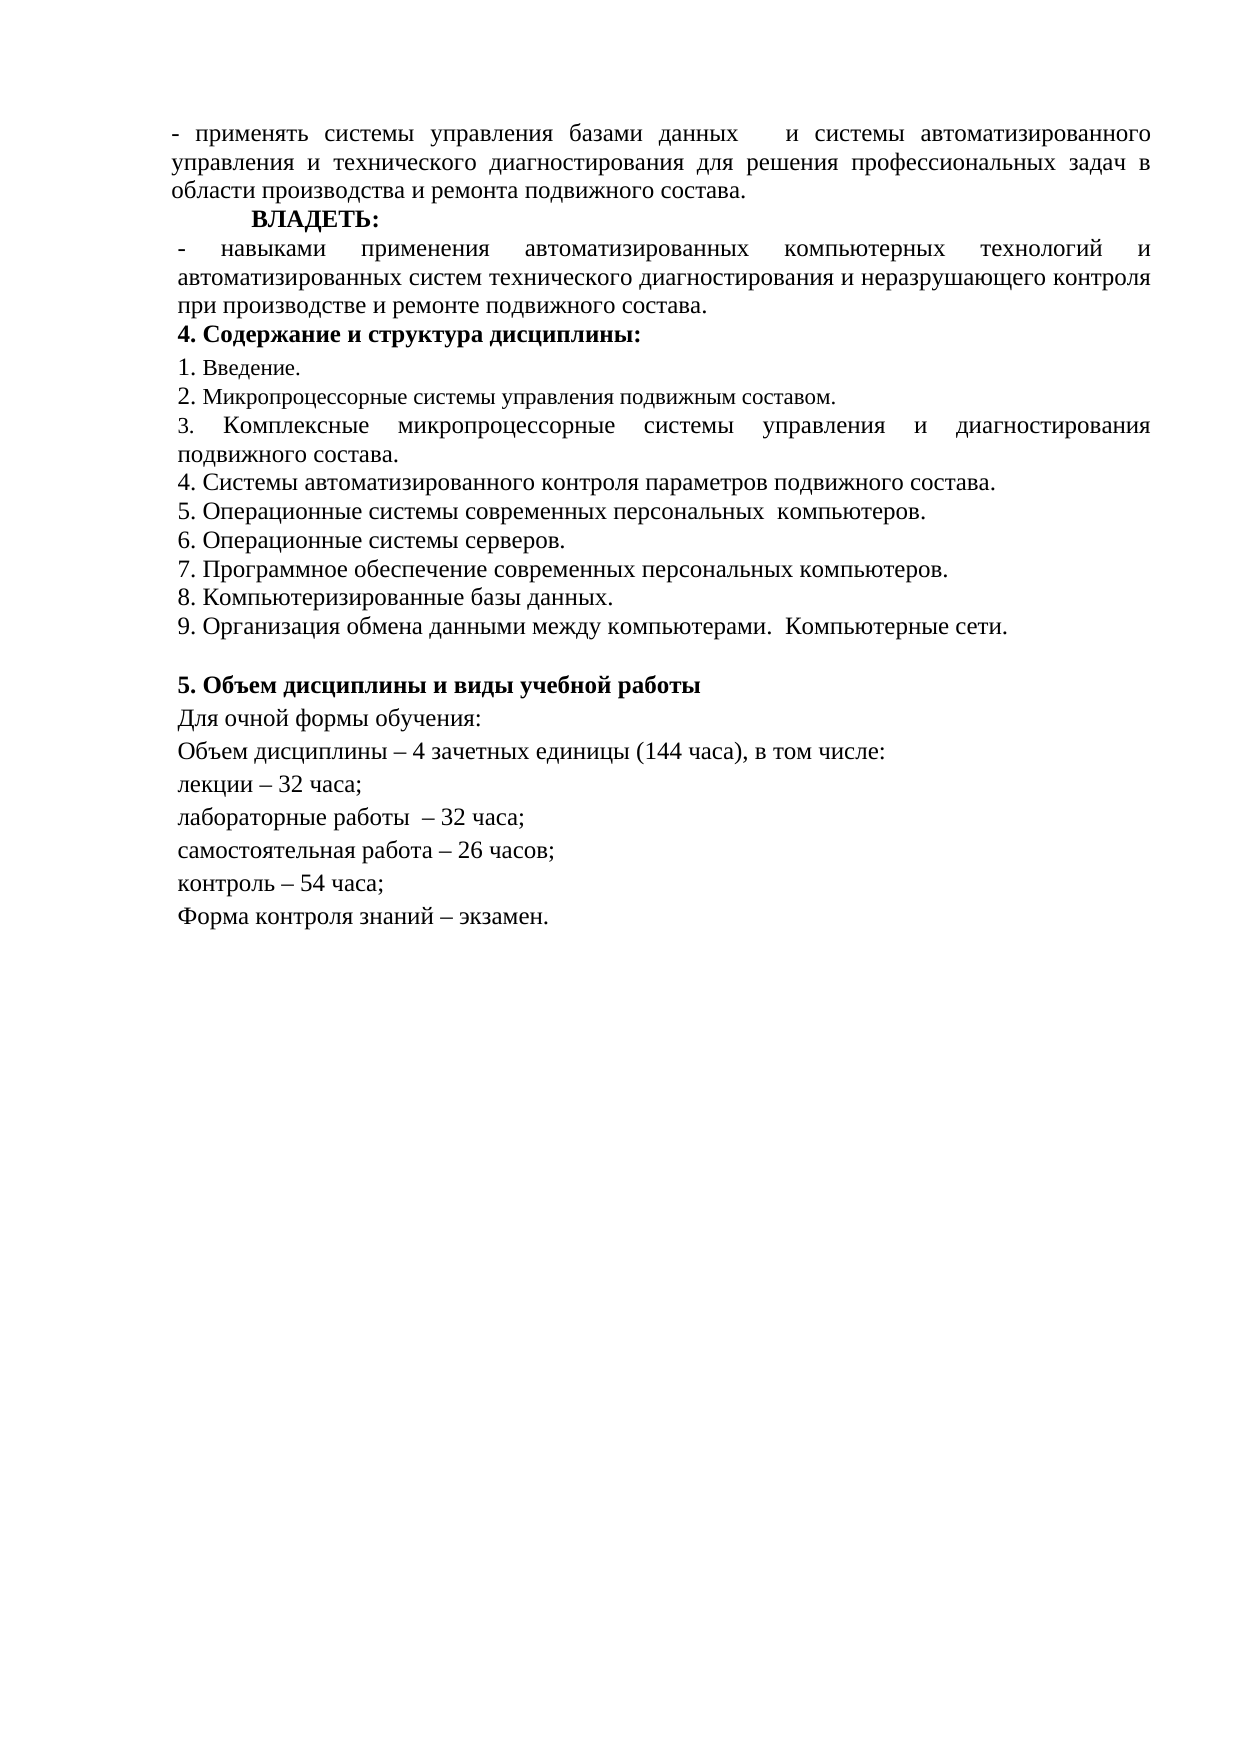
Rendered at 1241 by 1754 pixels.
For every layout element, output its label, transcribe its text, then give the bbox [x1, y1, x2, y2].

text 4. Системы автоматизированного контроля параметров подвижного состава. [177, 467, 1152, 496]
text Для очной формы обучения: [177, 703, 1152, 732]
text 9. Организация обмена данными между компьютерами. Компьютерные сети. [177, 611, 1152, 640]
text ВЛАДЕТЬ: [177, 204, 1152, 233]
text 7. Программное обеспечение современных персональных компьютеров. [177, 554, 1152, 582]
text 5. Объем дисциплины и виды учебной работы [177, 670, 1152, 699]
text 6. Операционные системы серверов. [177, 525, 1152, 554]
text 3. Комплексные микропроцессорные системы управления и диагностирования подвижного состава. [177, 410, 1152, 467]
text Форма контроля знаний – экзамен. [177, 901, 1152, 930]
text 2. Микропроцессорные системы управления подвижным составом. [177, 381, 1152, 410]
text - навыками применения автоматизированных компьютерных технологий и автоматизированных систем технического диагностирования и неразрушающего контроля при производстве и ремонте подвижного состава. [177, 233, 1152, 319]
text лекции – 32 часа; [177, 769, 1152, 798]
text самостоятельная работа – 26 часов; [177, 835, 1152, 864]
text контроль – 54 часа; [177, 868, 1152, 897]
text - применять системы управления базами данных и системы автоматизированного управления и технического диагностирования для решения профессиональных задач в области производства и ремонта подвижного состава. [171, 118, 1152, 204]
text 4. Содержание и структура дисциплины: [177, 319, 1152, 348]
text лабораторные работы – 32 часа; [177, 802, 1152, 831]
text Объем дисциплины – 4 зачетных единицы (144 часа), в том числе: [177, 736, 1152, 765]
text 1. Введение. [177, 352, 1152, 381]
text 5. Операционные системы современных персональных компьютеров. [177, 496, 1152, 525]
text 8. Компьютеризированные базы данных. [177, 582, 1152, 611]
